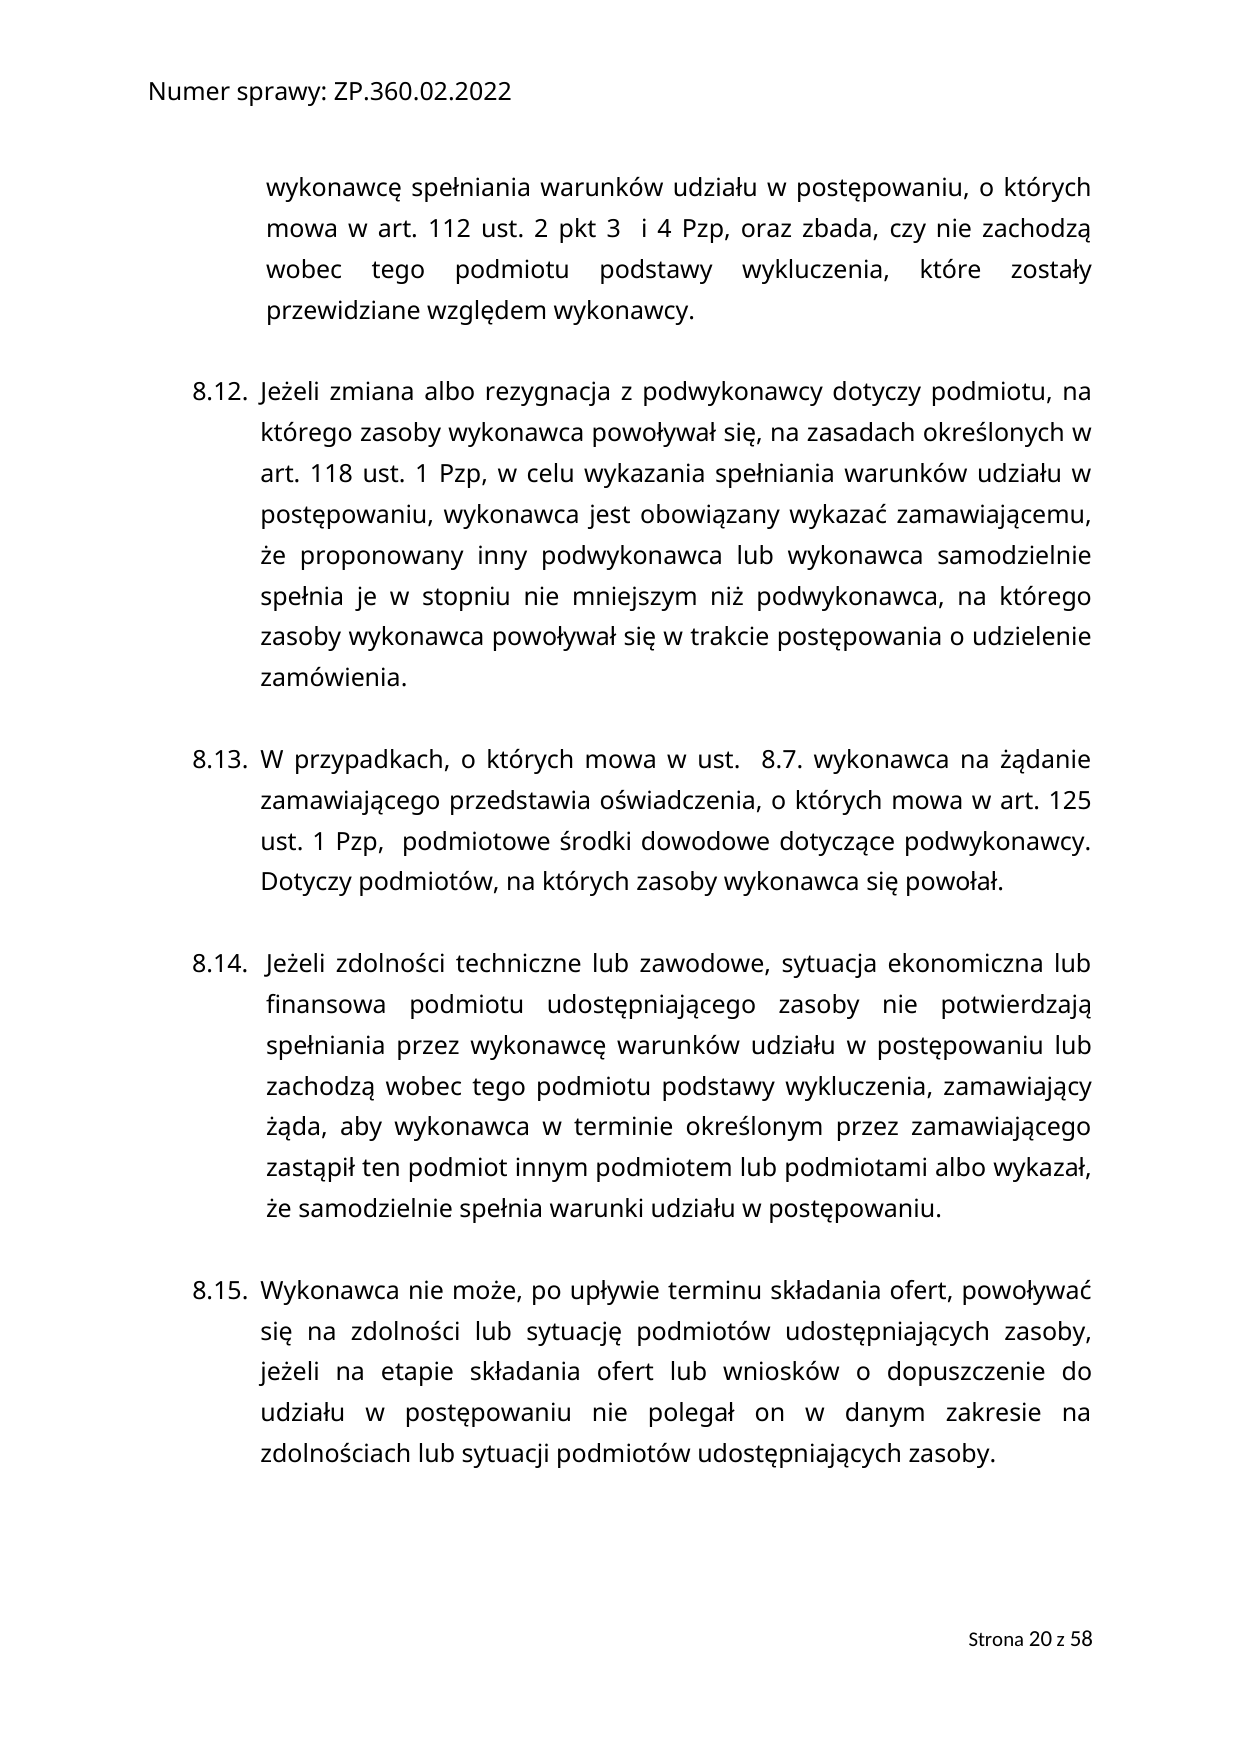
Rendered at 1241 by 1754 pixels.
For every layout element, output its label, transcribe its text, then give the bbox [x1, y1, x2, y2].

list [192, 170, 1093, 326]
list Jeżeli zmiana albo rezygnacja z podwykonawcy dotyczy podmiotu, na którego zasoby wykonawca powoływał się, na zasadach określonych w art. 118 ust. 1 Pzp, w celu wykazania spełniania warunków udziału w postępowaniu, wykonawca jest obowiązany wykazać zamawiającemu, że proponowany inny podwykonawca lub wykonawca samodzielnie spełnia je w stopniu nie mniejszym niż podwykonawca, na którego zasoby wykonawca powoływał się w trakcie postępowania o udzielenie zamówienia. [192, 374, 1093, 694]
list Jeżeli zdolności techniczne lub zawodowe, sytuacja ekonomiczna lub finansowa podmiotu udostępniającego zasoby nie potwierdzają spełniania przez wykonawcę warunków udziału w postępowaniu lub zachodzą wobec tego podmiotu podstawy wykluczenia, zamawiający żąda, aby wykonawca w terminie określonym przez zamawiającego zastąpił ten podmiot innym podmiotem lub podmiotami albo wykazał, że samodzielnie spełnia warunki udziału w postępowaniu. [192, 946, 1093, 1225]
list Wykonawca nie może, po upływie terminu składania ofert, powoływać się na zdolności lub sytuację podmiotów udostępniających zasoby, jeżeli na etapie składania ofert lub wniosków o dopuszczenie do udziału w postępowaniu nie polegał on w danym zakresie na zdolnościach lub sytuacji podmiotów udostępniających zasoby. [192, 1272, 1093, 1470]
list W przypadkach, o których mowa w ust. 8.7. wykonawca na żądanie zamawiającego przedstawia oświadczenia, o których mowa w art. 125 ust. 1 Pzp, podmiotowe środki dowodowe dotyczące podwykonawcy. Dotyczy podmiotów, na których zasoby wykonawca się powołał. [192, 742, 1093, 898]
